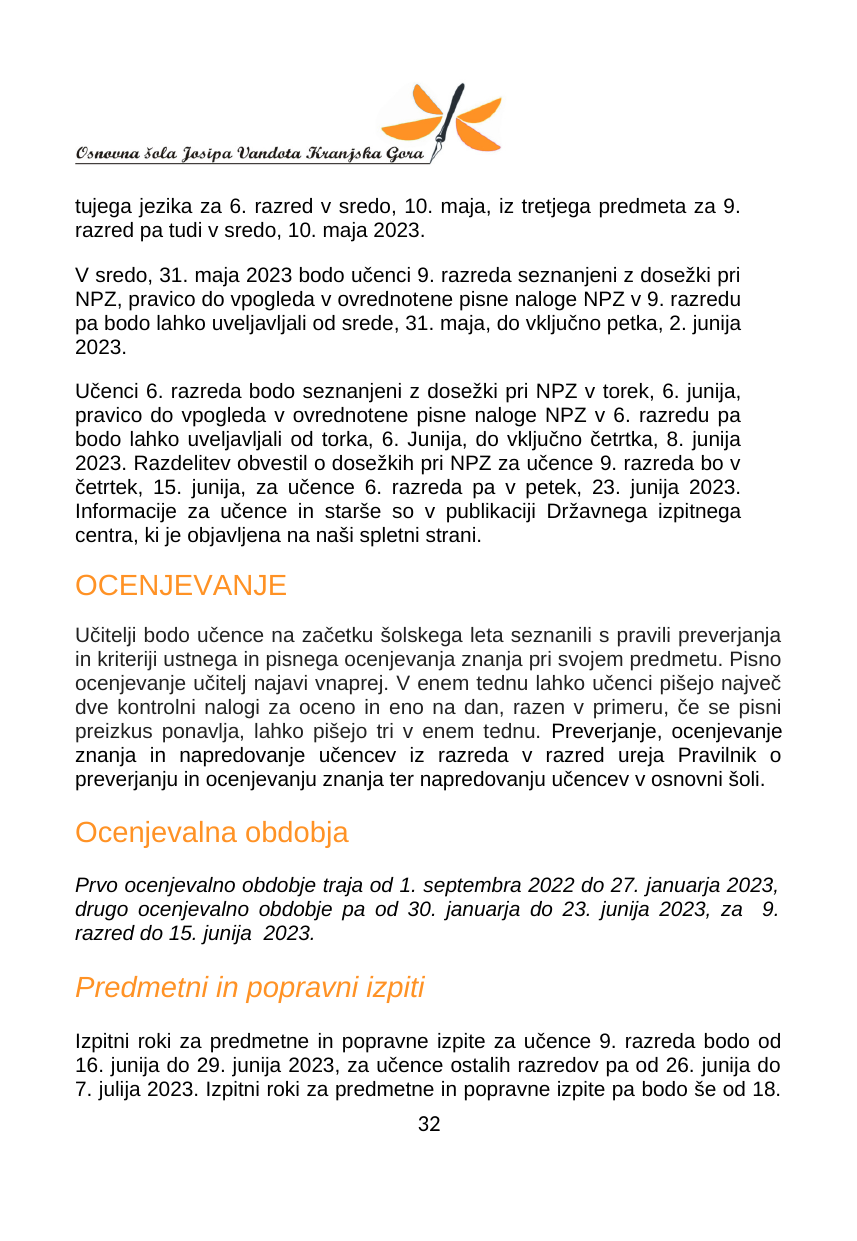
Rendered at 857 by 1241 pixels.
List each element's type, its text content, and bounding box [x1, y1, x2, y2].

text V sredo, 31. maja 2023 bodo učenci 9. razreda seznanjeni z dosežki pri NPZ, pravico do vpogleda v ovrednotene pisne naloge NPZ v 9. razredu pa bodo lahko uveljavljali od srede, 31. maja, do vključno petka, 2. junija 2023. [75, 263, 742, 358]
text OCENJEVANJE [75, 568, 783, 601]
text Ocenjevalna obdobja [75, 815, 784, 848]
text Učitelji bodo učence na začetku šolskega leta seznanili s pravili preverjanja in kriteriji ustnega in pisnega ocenjevanja znanja pri svojem predmetu. Pisno ocenjevanje učitelj najavi vnaprej. V enem tednu lahko učenci pišejo največ dve kontrolni nalogi za oceno in eno na dan, razen v primeru, če se pisni preizkus ponavlja, lahko pišejo tri v enem tednu. Preverjanje, ocenjevanje znanja in napredovanje učencev iz razreda v razred ureja Pravilnik o preverjanju in ocenjevanju znanja ter napredovanju učencev v osnovni šoli. [75, 623, 783, 791]
subtitle Predmetni in popravni izpiti [75, 970, 783, 1004]
text Učenci 6. razreda bodo seznanjeni z dosežki pri NPZ v torek, 6. junija, pravico do vpogleda v ovrednotene pisne naloge NPZ v 6. razredu pa bodo lahko uveljavljali od torka, 6. Junija, do vključno četrtka, 8. junija 2023. Razdelitev obvestil o dosežkih pri NPZ za učence 9. razreda bo v četrtek, 15. junija, za učence 6. razreda pa v petek, 23. junija 2023. Informacije za učence in starše so v publikaciji Državnega izpitnega centra, ki je objavljena na naši spletni strani. [75, 379, 742, 547]
subtitle Prvo ocenjevalno obdobje traja od 1. septembra 2022 do 27. januarja 2023, drugo ocenjevalno obdobje pa od 30. januarja do 23. junija 2023, za 9. razred do 15. junija 2023. [75, 873, 783, 945]
picture [75, 75, 519, 166]
